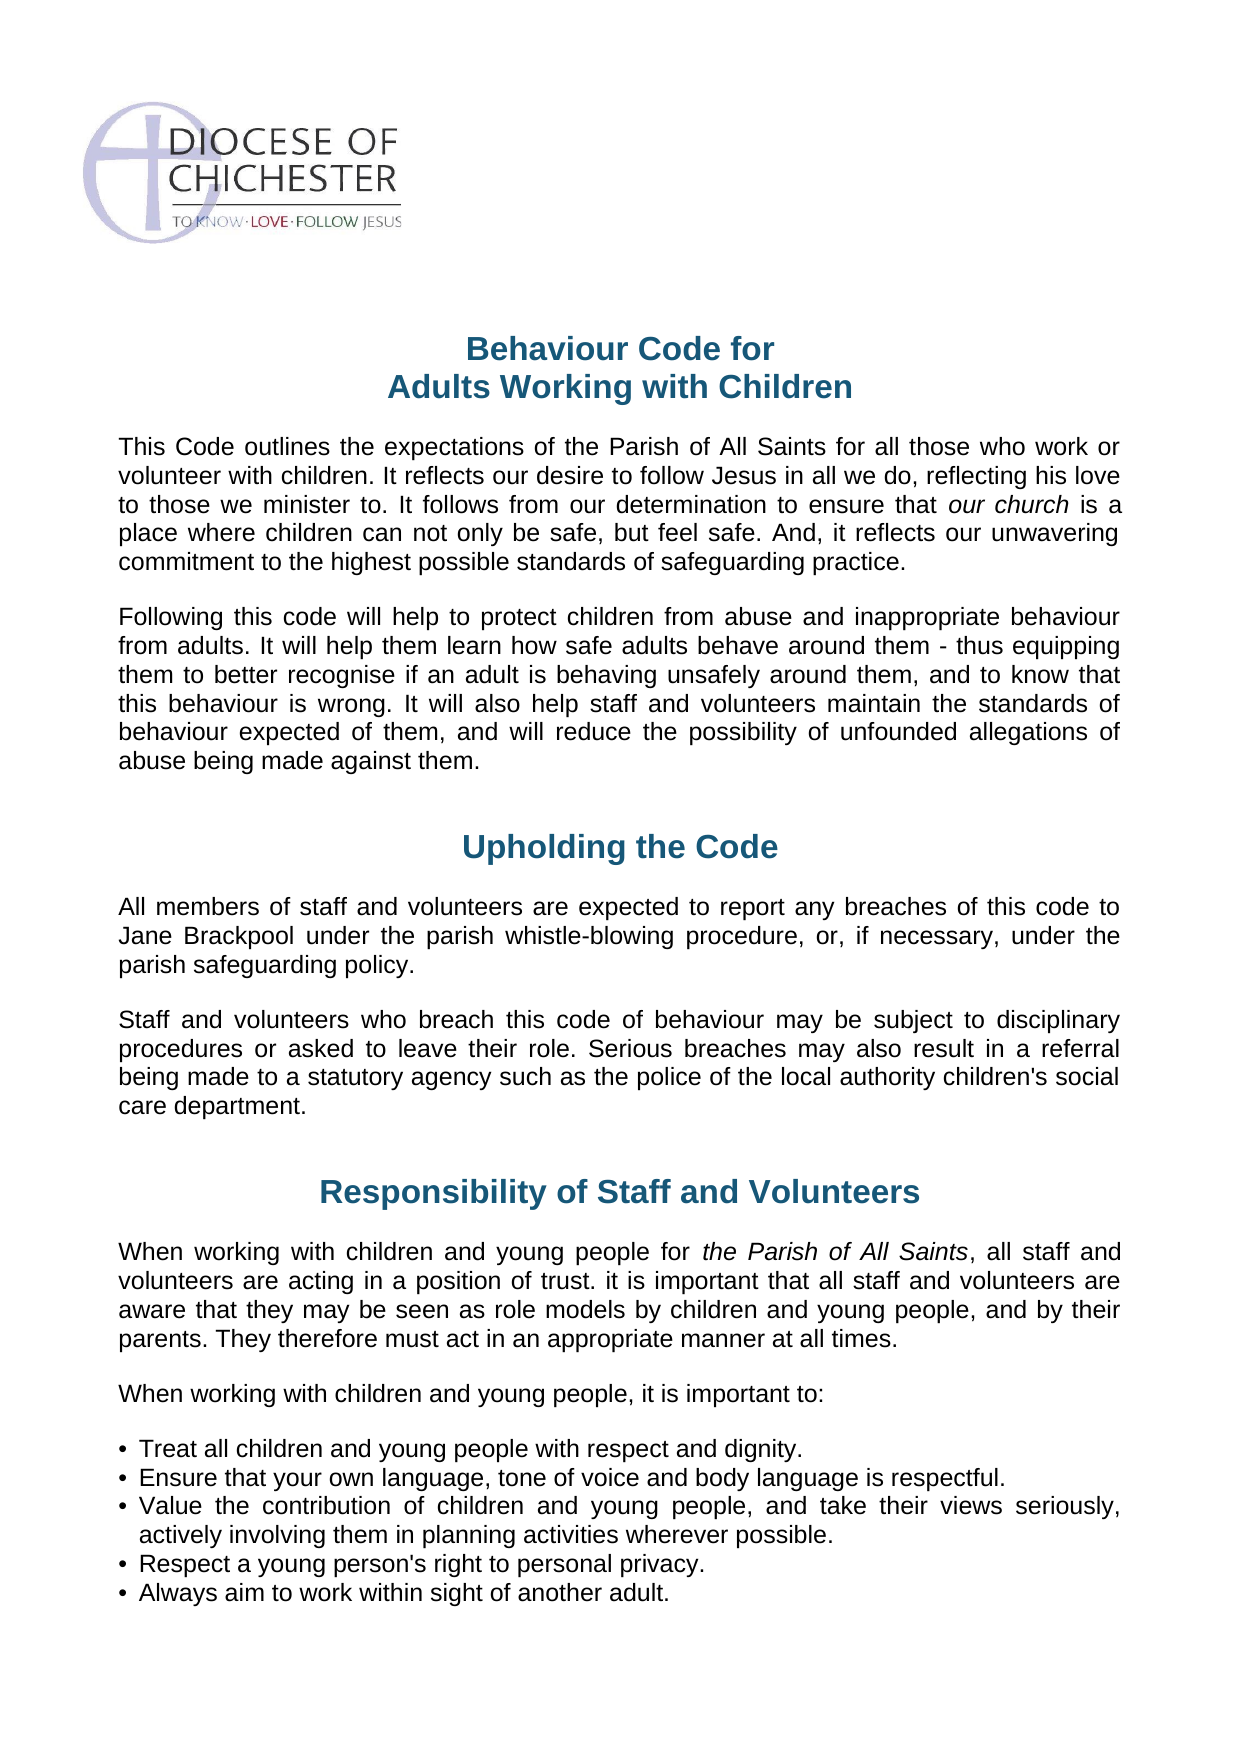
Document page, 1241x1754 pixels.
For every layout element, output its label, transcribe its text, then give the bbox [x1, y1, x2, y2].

text All members of staff and volunteers are expected to report any breaches of this code to Jane Brackpool under the parish whistle-blowing procedure, or, if necessary, under the parish safeguarding policy. [118, 892, 1122, 978]
text Staff and volunteers who breach this code of behaviour may be subject to disciplinary procedures or asked to leave their role. Serious breaches may also result in a referral being made to a statutory agency such as the police of the local authority children's social care department. [118, 1005, 1122, 1120]
text Upholding the Code [118, 827, 1122, 866]
picture [82, 101, 402, 244]
list Value the contribution of children and young people, and take their views seriously, actively involving them in planning activities wherever possible. [118, 1491, 1122, 1549]
list Ensure that your own language, tone of voice and body language is respectful. [118, 1463, 1122, 1491]
text This Code outlines the expectations of the Parish of All Saints for all those who work or volunteer with children. It reflects our desire to follow Jesus in all we do, reflecting his love to those we minister to. It follows from our determination to ensure that our church is a place where children can not only be safe, but feel safe. And, it reflects our unwavering commitment to the highest possible standards of safeguarding practice. [118, 432, 1122, 576]
text Adults Working with Children [118, 367, 1122, 406]
text When working with children and young people for the Parish of All Saints, all staff and volunteers are acting in a position of trust. it is important that all staff and volunteers are aware that they may be seen as role models by children and young people, and by their parents. They therefore must act in an appropriate manner at all times. [118, 1237, 1122, 1352]
list Always aim to work within sight of another adult. [118, 1578, 1122, 1606]
list Respect a young person's right to personal privacy. [118, 1549, 1122, 1578]
text Following this code will help to protect children from abuse and inappropriate behaviour from adults. It will help them learn how safe adults behave around them - thus equipping them to better recognise if an adult is behaving unsafely around them, and to know that this behaviour is wrong. It will also help staff and volunteers maintain the standards of behaviour expected of them, and will reduce the possibility of unfounded allegations of abuse being made against them. [118, 602, 1122, 775]
text When working with children and young people, it is important to: [118, 1379, 1122, 1407]
text Responsibility of Staff and Volunteers [118, 1173, 1122, 1211]
text Behaviour Code for [118, 329, 1122, 367]
list Treat all children and young people with respect and dignity. [118, 1434, 1122, 1463]
